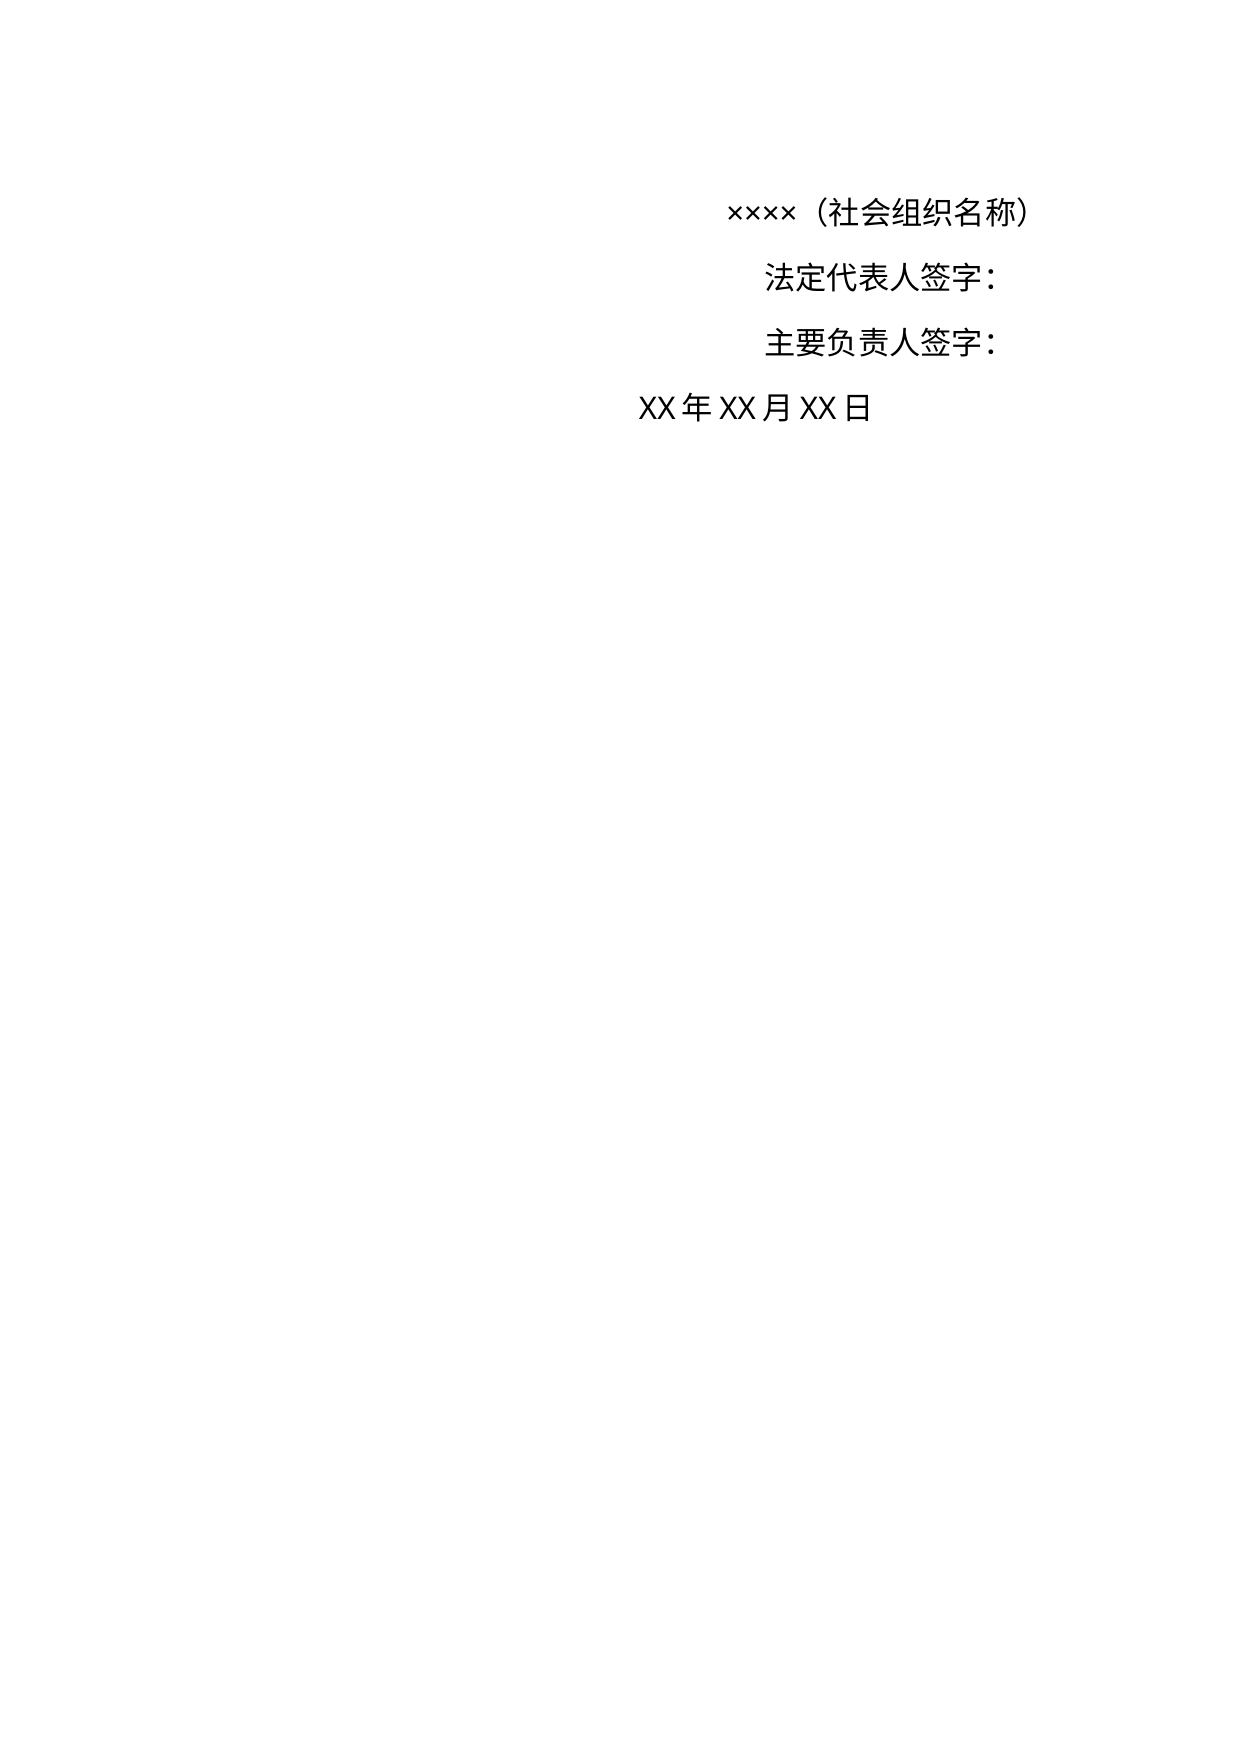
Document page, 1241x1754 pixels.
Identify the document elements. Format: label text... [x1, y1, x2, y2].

text 主要负责人签字： [159, 308, 1014, 373]
text 法定代表人签字： [159, 243, 1014, 308]
text XX年XX月XX日 [159, 373, 1014, 438]
text ××××（社会组织名称） [159, 178, 1047, 243]
